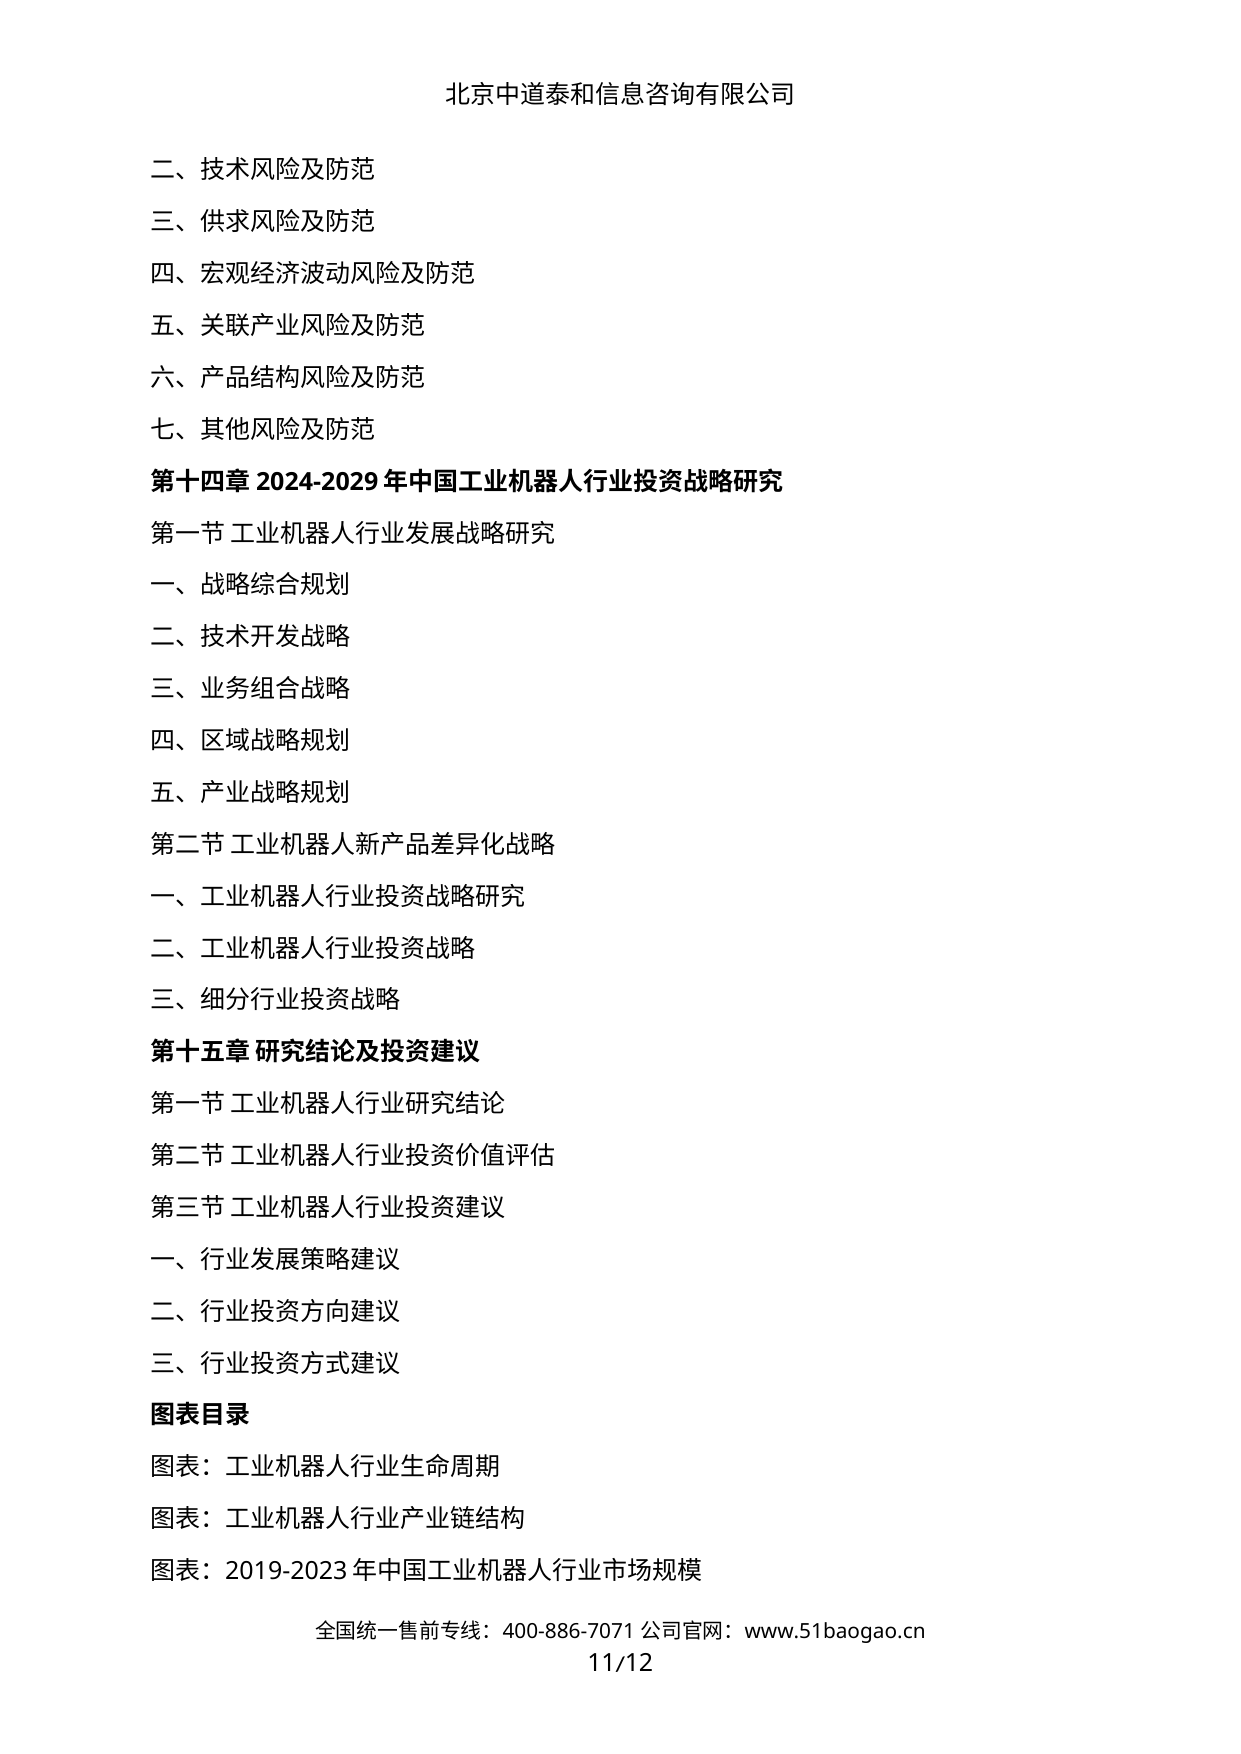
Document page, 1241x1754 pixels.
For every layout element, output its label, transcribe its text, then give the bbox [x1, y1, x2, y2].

text 二、工业机器人行业投资战略 [150, 928, 1090, 964]
text 一、战略综合规划 [150, 565, 1090, 601]
text 三、业务组合战略 [150, 669, 1090, 705]
text 六、产品结构风险及防范 [150, 357, 1090, 394]
text 图表：2019-2023年中国工业机器人行业市场规模 [150, 1551, 1090, 1587]
text 三、供求风险及防范 [150, 202, 1090, 238]
text 二、技术开发战略 [150, 617, 1090, 653]
text 第一节 工业机器人行业发展战略研究 [150, 513, 1090, 549]
text 四、区域战略规划 [150, 721, 1090, 757]
text 第十五章 研究结论及投资建议 [150, 1032, 1090, 1068]
text 三、细分行业投资战略 [150, 980, 1090, 1016]
text 二、行业投资方向建议 [150, 1291, 1090, 1327]
text 二、技术风险及防范 [150, 150, 1090, 186]
text 第一节 工业机器人行业研究结论 [150, 1084, 1090, 1120]
text 第十四章 2024-2029年中国工业机器人行业投资战略研究 [150, 461, 1090, 497]
text 图表目录 [150, 1395, 1090, 1431]
text 图表：工业机器人行业生命周期 [150, 1447, 1090, 1483]
text 四、宏观经济波动风险及防范 [150, 254, 1090, 290]
text 一、行业发展策略建议 [150, 1239, 1090, 1276]
text 第二节 工业机器人新产品差异化战略 [150, 824, 1090, 861]
text 第三节 工业机器人行业投资建议 [150, 1187, 1090, 1224]
text 图表：工业机器人行业产业链结构 [150, 1499, 1090, 1535]
text 五、关联产业风险及防范 [150, 306, 1090, 342]
text 三、行业投资方式建议 [150, 1343, 1090, 1379]
text 五、产业战略规划 [150, 772, 1090, 809]
text 一、工业机器人行业投资战略研究 [150, 876, 1090, 912]
text 七、其他风险及防范 [150, 409, 1090, 446]
text 第二节 工业机器人行业投资价值评估 [150, 1136, 1090, 1172]
